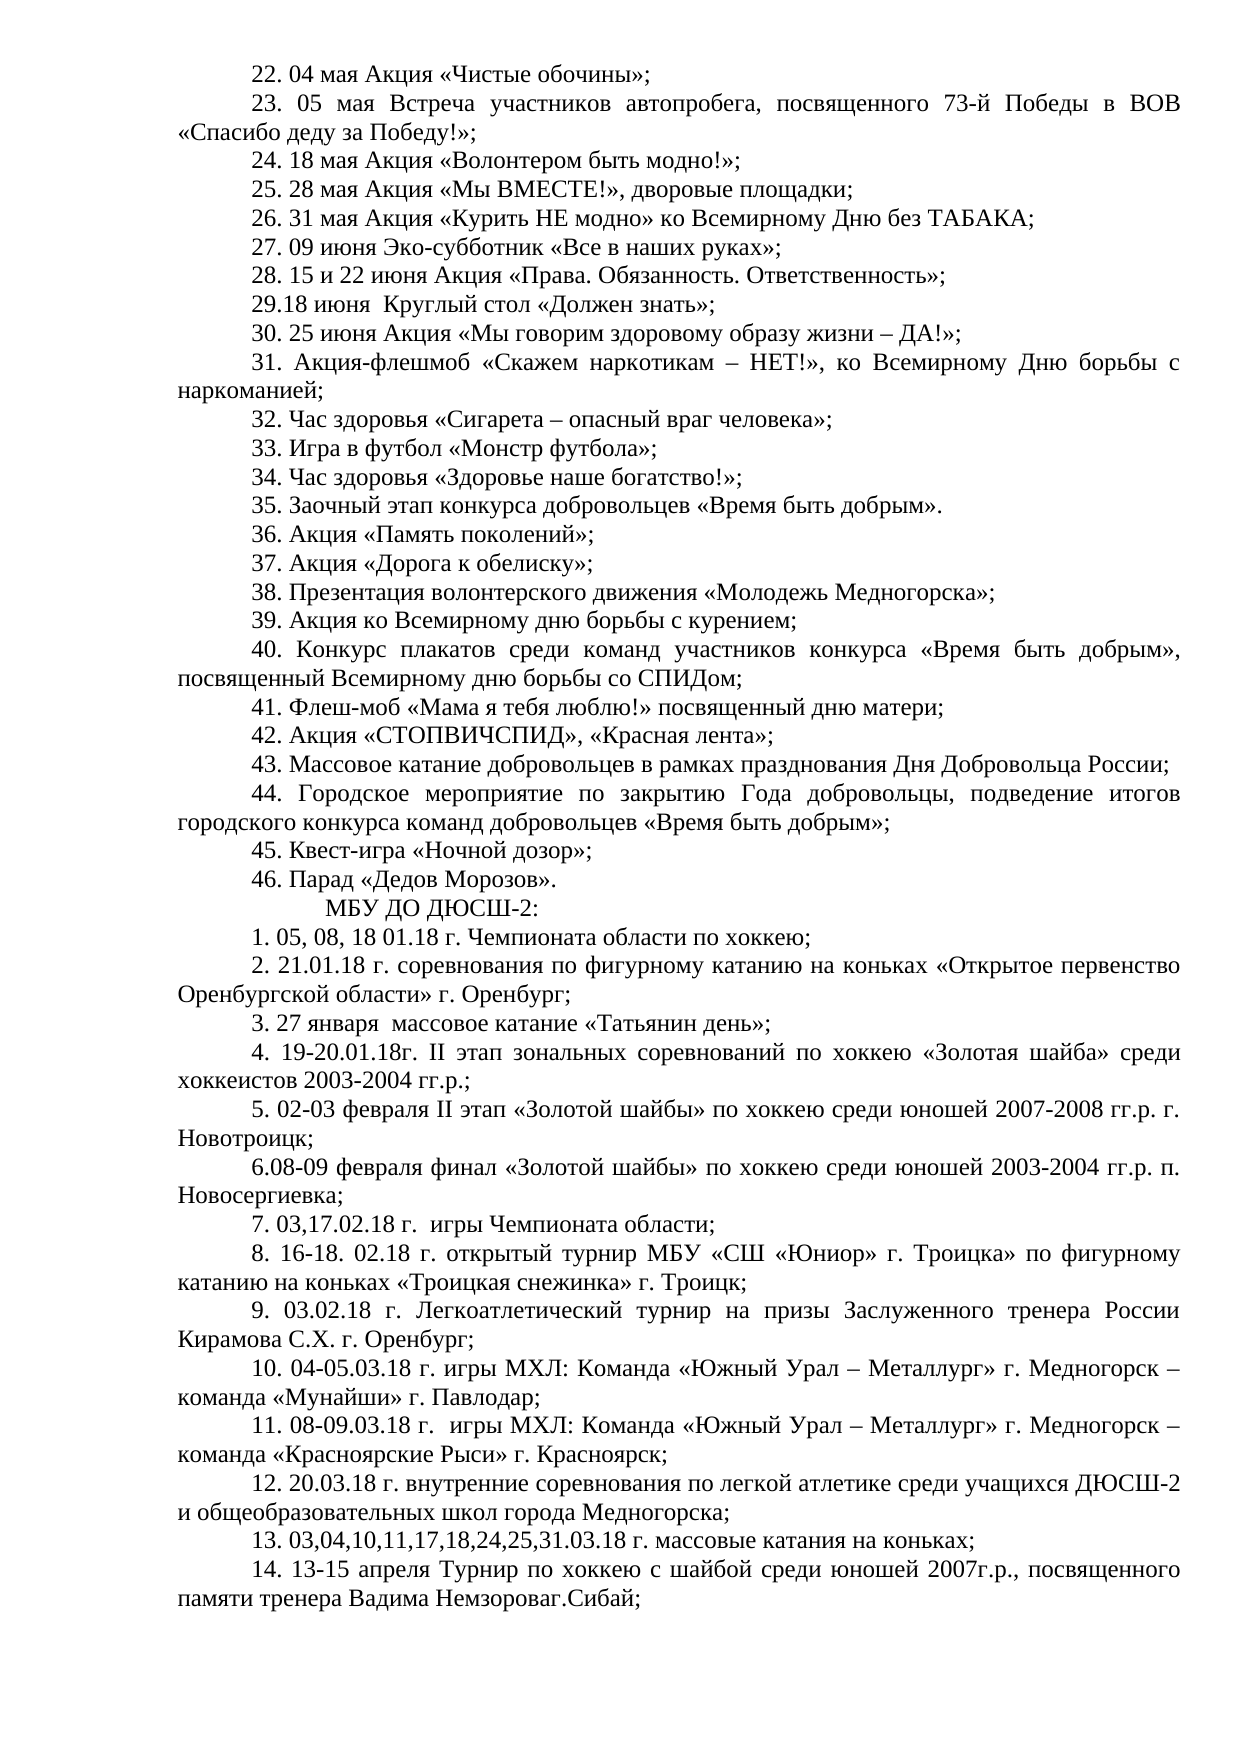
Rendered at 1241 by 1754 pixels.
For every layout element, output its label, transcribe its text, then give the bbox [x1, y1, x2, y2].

text 5. 02-03 февраля II этап «Золотой шайбы» по хоккею среди юношей 2007-2008 гг.р. г. Новотроицк; [177, 1094, 1181, 1152]
text 1. 05, 08, 18 01.18 г. Чемпионата области по хоккею; [177, 922, 1181, 950]
text 26. 31 мая Акция «Курить НЕ модно» ко Всемирному Дню без ТАБАКА; [177, 203, 1181, 232]
text 23. 05 мая Встреча участников автопробега, посвященного 73-й Победы в ВОВ «Спасибо деду за Победу!»; [177, 88, 1181, 145]
text 25. 28 мая Акция «Мы ВМЕСТЕ!», дворовые площадки; [177, 174, 1181, 203]
text 24. 18 мая Акция «Волонтером быть модно!»; [177, 145, 1181, 174]
text 7. 03,17.02.18 г. игры Чемпионата области; [177, 1209, 1181, 1238]
text 39. Акция ко Всемирному дню борьбы с курением; [177, 605, 1181, 634]
text 31. Акция-флешмоб «Скажем наркотикам – НЕТ!», ко Всемирному Дню борьбы с наркоманией; [177, 347, 1181, 404]
text 9. 03.02.18 г. Легкоатлетический турнир на призы Заслуженного тренера России Кирамова С.Х. г. Оренбург; [177, 1295, 1181, 1353]
text 33. Игра в футбол «Монстр футбола»; [177, 433, 1181, 462]
text 34. Час здоровья «Здоровье наше богатство!»; [177, 462, 1181, 490]
text 4. 19-20.01.18г. II этап зональных соревнований по хоккею «Золотая шайба» среди хоккеистов 2003-2004 гг.р.; [177, 1037, 1181, 1094]
text 40. Конкурс плакатов среди команд участников конкурса «Время быть добрым», посвященный Всемирному дню борьбы со СПИДом; [177, 634, 1181, 692]
text 22. 04 мая Акция «Чистые обочины»; [177, 59, 1181, 88]
text 12. 20.03.18 г. внутренние соревнования по легкой атлетике среди учащихся ДЮСШ-2 и общеобразовательных школ города Медногорска; [177, 1468, 1181, 1525]
text 3. 27 января массовое катание «Татьянин день»; [177, 1008, 1181, 1037]
text 27. 09 июня Эко-субботник «Все в наших руках»; [177, 232, 1181, 260]
text 2. 21.01.18 г. соревнования по фигурному катанию на коньках «Открытое первенство Оренбургской области» г. Оренбург; [177, 950, 1181, 1008]
text 35. Заочный этап конкурса добровольцев «Время быть добрым». [177, 490, 1181, 519]
text 43. Массовое катание добровольцев в рамках празднования Дня Добровольца России; [177, 749, 1181, 778]
text 36. Акция «Память поколений»; [177, 519, 1181, 548]
text 32. Час здоровья «Сигарета – опасный враг человека»; [177, 404, 1181, 433]
text 45. Квест-игра «Ночной дозор»; [177, 835, 1181, 864]
text 14. 13-15 апреля Турнир по хоккею с шайбой среди юношей 2007г.р., посвященного памяти тренера Вадима Немзороваг.Сибай; [177, 1554, 1181, 1612]
text 28. 15 и 22 июня Акция «Права. Обязанность. Ответственность»; [177, 260, 1181, 289]
text 6.08-09 февраля финал «Золотой шайбы» по хоккею среди юношей 2003-2004 гг.р. п. Новосергиевка; [177, 1152, 1181, 1209]
text 30. 25 июня Акция «Мы говорим здоровому образу жизни – ДА!»; [177, 318, 1181, 347]
text 13. 03,04,10,11,17,18,24,25,31.03.18 г. массовые катания на коньках; [177, 1525, 1181, 1554]
text 42. Акция «СТОПВИЧСПИД», «Красная лента»; [177, 720, 1181, 749]
text 11. 08-09.03.18 г. игры МХЛ: Команда «Южный Урал – Металлург» г. Медногорск – команда «Красноярские Рыси» г. Красноярск; [177, 1410, 1181, 1468]
text МБУ ДО ДЮСШ-2: [177, 893, 1181, 922]
text 46. Парад «Дедов Морозов». [177, 864, 1181, 893]
text 29.18 июня Круглый стол «Должен знать»; [177, 289, 1181, 318]
text 44. Городское мероприятие по закрытию Года добровольцы, подведение итогов городского конкурса команд добровольцев «Время быть добрым»; [177, 778, 1181, 835]
text 8. 16-18. 02.18 г. открытый турнир МБУ «СШ «Юниор» г. Троицка» по фигурному катанию на коньках «Троицкая снежинка» г. Троицк; [177, 1238, 1181, 1295]
text 41. Флеш-моб «Мама я тебя люблю!» посвященный дню матери; [177, 692, 1181, 720]
text 37. Акция «Дорога к обелиску»; [177, 548, 1181, 577]
text 38. Презентация волонтерского движения «Молодежь Медногорска»; [177, 577, 1181, 605]
text 10. 04-05.03.18 г. игры МХЛ: Команда «Южный Урал – Металлург» г. Медногорск – команда «Мунайши» г. Павлодар; [177, 1353, 1181, 1410]
